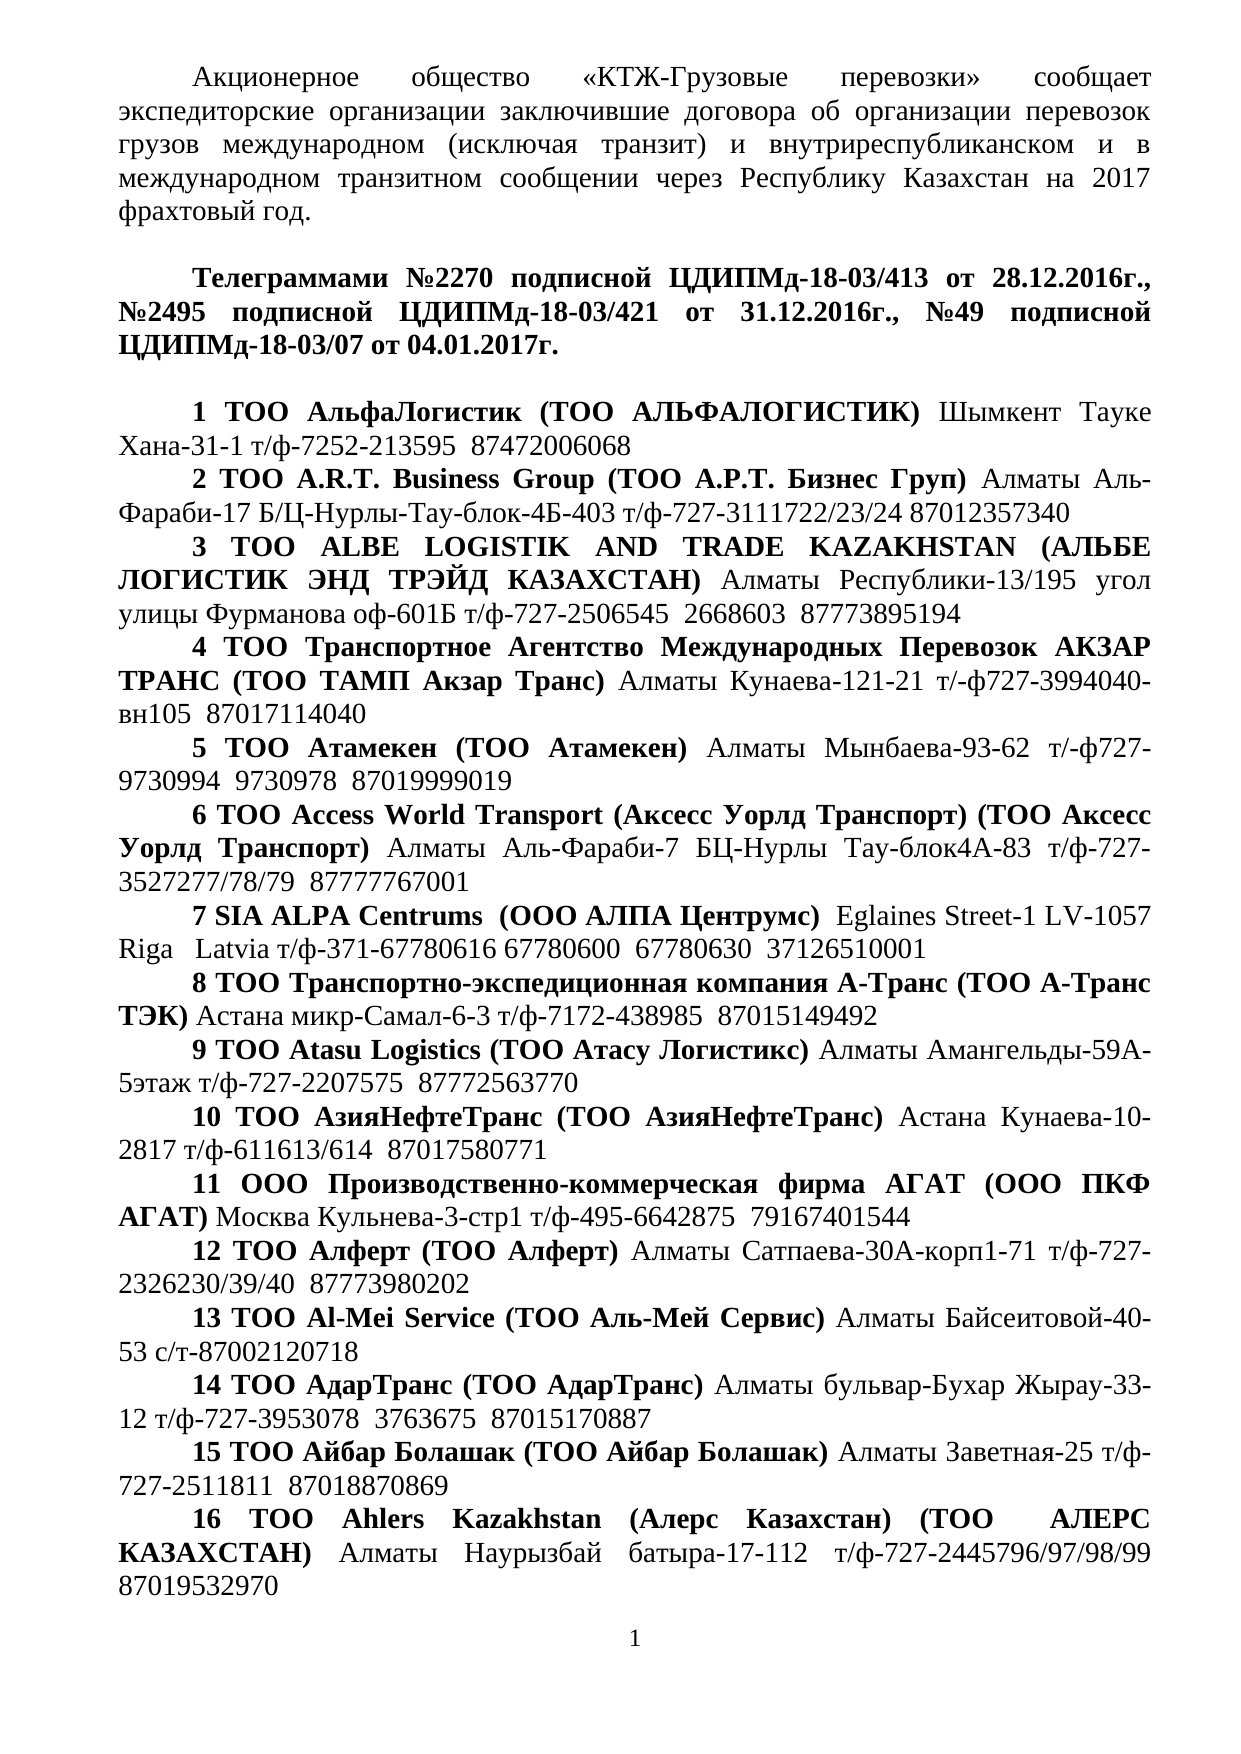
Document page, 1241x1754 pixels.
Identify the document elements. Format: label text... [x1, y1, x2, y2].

text 2 ТОО A.R.T. Business Group (ТОО А.Р.Т. Бизнес Груп) Алматы Аль-Фараби-17 Б/Ц-Нурлы-Тау-блок-4Б-403 т/ф-727-3111722/23/24 87012357340 [118, 462, 1152, 529]
text 15 ТОО Айбар Болашак (ТОО Айбар Болашак) Алматы Заветная-25 т/ф-727-2511811 87018870869 [118, 1434, 1152, 1501]
text 9 ТОО Atasu Logistics (ТОО Атасу Логистикс) Алматы Амангельды-59А-5этаж т/ф-727-2207575 87772563770 [118, 1032, 1152, 1099]
text 1 ТОО АльфаЛогистик (ТОО АЛЬФАЛОГИСТИК) Шымкент Тауке Хана-31-1 т/ф-7252-213595 87472006068 [118, 394, 1152, 462]
text 16 ТОО Ahlers Kazakhstan (Алерс Казахстан) (ТОО АЛЕРС КАЗАХСТАН) Алматы Наурызбай батыра-17-112 т/ф-727-2445796/97/98/99 87019532970 [118, 1501, 1152, 1602]
text 13 ТОО Al-Mei Service (ТОО Аль-Мей Сервис) Алматы Байсеитовой-40-53 с/т-87002120718 [118, 1300, 1152, 1367]
text 3 ТОО ALBE LOGISTIK AND TRADE KAZAKHSTAN (АЛЬБЕ ЛОГИСТИК ЭНД ТРЭЙД КАЗАХСТАН) Алматы Республики-13/195 угол улицы Фурманова оф-601Б т/ф-727-2506545 2668603 87773895194 [118, 529, 1152, 629]
text Телеграммами №2270 подписной ЦДИПМд-18-03/413 от 28.12.2016г., №2495 подписной ЦДИПМд-18-03/421 от 31.12.2016г., №49 подписной ЦДИПМд-18-03/07 от 04.01.2017г. [118, 260, 1152, 361]
text Акционерное общество «КТЖ-Грузовые перевозки» сообщает экспедиторские организации заключившие договора об организации перевозок грузов международном (исключая транзит) и внутриреспубликанском и в международном транзитном сообщении через Республику Казахстан на 2017 фрахтовый год. [118, 59, 1152, 227]
text 8 ТОО Транспортно-экспедиционная компания А-Транс (ТОО А-Транс ТЭК) Астана микр-Самал-6-3 т/ф-7172-438985 87015149492 [118, 965, 1152, 1032]
text 5 ТОО Атамекен (ТОО Атамекен) Алматы Мынбаева-93-62 т/-ф727-9730994 9730978 87019999019 [118, 730, 1152, 797]
text 6 ТОО Access World Transport (Аксесс Уорлд Транспорт) (ТОО Аксесс Уорлд Транспорт) Алматы Аль-Фараби-7 БЦ-Нурлы Тау-блок4А-83 т/ф-727-3527277/78/79 87777767001 [118, 797, 1152, 898]
text 10 ТОО АзияНефтеТранс (ТОО АзияНефтеТранс) Астана Кунаева-10-2817 т/ф-611613/614 87017580771 [118, 1099, 1152, 1166]
text 7 SIA ALPA Centrums (ООО АЛПА Центрумс) Eglaines Street-1 LV-1057 Riga Latvia т/ф-371-67780616 67780600 67780630 37126510001 [118, 898, 1152, 965]
text 14 ТОО АдарТранс (ТОО АдарТранс) Алматы бульвар-Бухар Жырау-33-12 т/ф-727-3953078 3763675 87015170887 [118, 1367, 1152, 1434]
text 12 ТОО Алферт (ТОО Алферт) Алматы Сатпаева-30А-корп1-71 т/ф-727-2326230/39/40 87773980202 [118, 1233, 1152, 1300]
text 11 ООО Производственно-коммерческая фирма АГАТ (ООО ПКФ АГАТ) Москва Кульнева-3-стр1 т/ф-495-6642875 79167401544 [118, 1166, 1152, 1233]
text 4 ТОО Транспортное Агентство Международных Перевозок АКЗАР ТРАНС (ТОО ТАМП Акзар Транс) Алматы Кунаева-121-21 т/-ф727-3994040-вн105 87017114040 [118, 629, 1152, 730]
